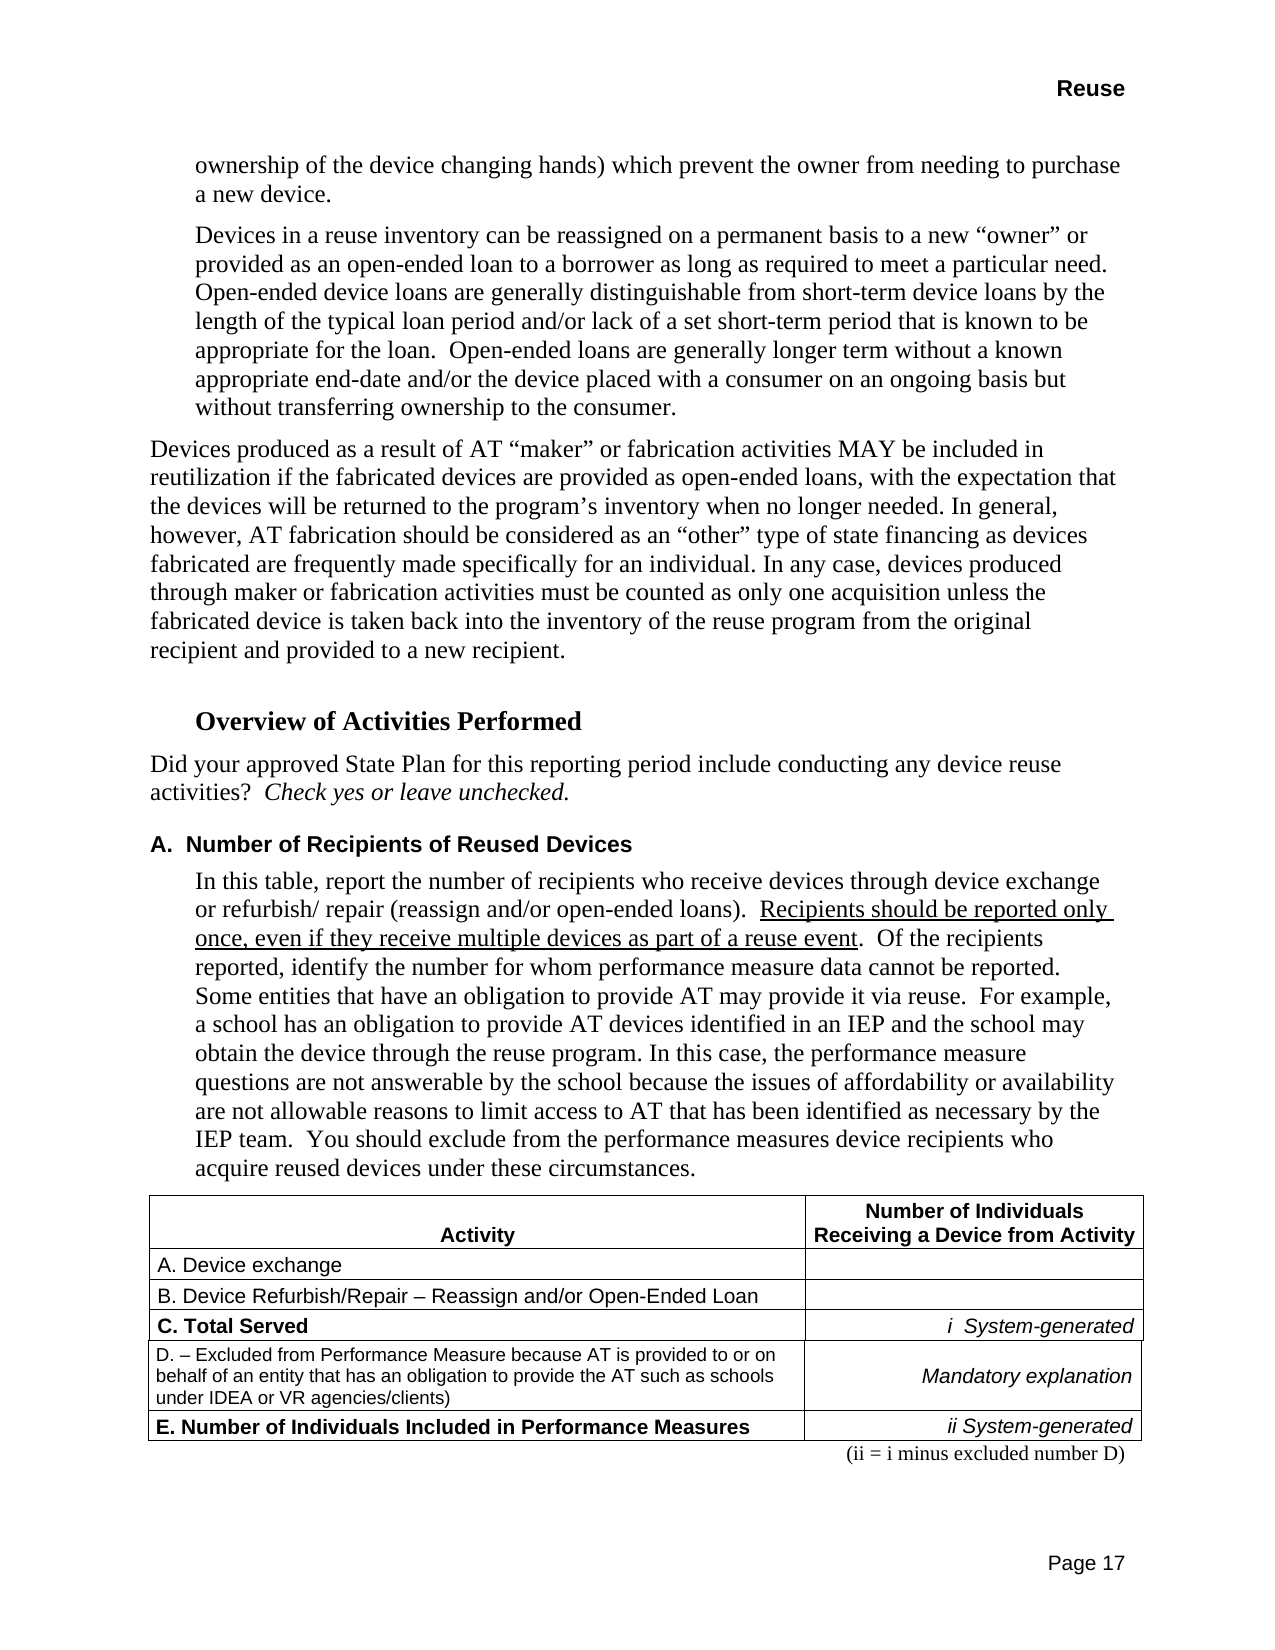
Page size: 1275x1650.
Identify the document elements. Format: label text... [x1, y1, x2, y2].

text Overview of Activities Performed [195, 705, 1125, 736]
text Devices produced as a result of AT “maker” or fabrication activities MAY be included in reutilization if the fabricated devices are provided as open-ended loans, with the expectation that the devices will be returned to the program’s inventory when no longer needed. In general, however, AT fabrication should be considered as an “other” type of state financing as devices fabricated are frequently made specifically for an individual. In any case, devices produced through maker or fabrication activities must be counted as only one acquisition unless the fabricated device is taken back into the inventory of the reuse program from the original recipient and provided to a new recipient. [150, 434, 1125, 664]
subtitle A. Number of Recipients of Reused Devices [150, 831, 1125, 857]
table_cell ii System-generated [805, 1411, 1141, 1440]
list Did your approved State Plan for this reporting period include conducting any device reuse activities? Check yes or leave unchecked. [150, 749, 1125, 806]
table_cell A. Device exchange [150, 1249, 805, 1278]
table_cell B. Device Refurbish/Repair – Reassign and/or Open-Ended Loan [150, 1280, 805, 1309]
text Devices in a reuse inventory can be reassigned on a permanent basis to a new “owner” or provided as an open-ended loan to a borrower as long as required to meet a particular need. Open-ended device loans are generally distinguishable from short-term device loans by the length of the typical loan period and/or lack of a set short-term period that is known to be appropriate for the loan. Open-ended loans are generally longer term without a known appropriate end-date and/or the device placed with a consumer on an ongoing basis but without transferring ownership to the consumer. [195, 220, 1125, 421]
text In this table, report the number of recipients who receive devices through device exchange or refurbish/ repair (reassign and/or open-ended loans). Recipients should be reported only once, even if they receive multiple devices as part of a reuse event. Of the recipients reported, identify the number for whom performance measure data cannot be reported. Some entities that have an obligation to provide AT may provide it via reuse. For example, a school has an obligation to provide AT devices identified in an IEP and the school may obtain the device through the reuse program. In this case, the performance measure questions are not answerable by the school because the issues of affordability or availability are not allowable reasons to limit access to AT that has been identified as necessary by the IEP team. You should exclude from the performance measures device recipients who acquire reused devices under these circumstances. [195, 866, 1125, 1182]
table_cell D. – Excluded from Performance Measure because AT is provided to or on behalf of an entity that has an obligation to provide the AT such as schools under IDEA or VR agencies/clients) [149, 1341, 804, 1410]
text (ii = i minus excluded number D) [150, 1441, 1125, 1465]
table_cell E. Number of Individuals Included in Performance Measures [149, 1411, 804, 1440]
table_cell [806, 1249, 1143, 1278]
table_header Number of Individuals Receiving a Device from Activity [806, 1196, 1143, 1248]
table_cell Mandatory explanation [805, 1341, 1141, 1410]
table_cell [806, 1280, 1143, 1309]
table_cell C. Total Served [150, 1310, 805, 1339]
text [195, 150, 1125, 207]
table_header Activity [150, 1196, 805, 1248]
table_cell i System-generated [806, 1310, 1143, 1339]
